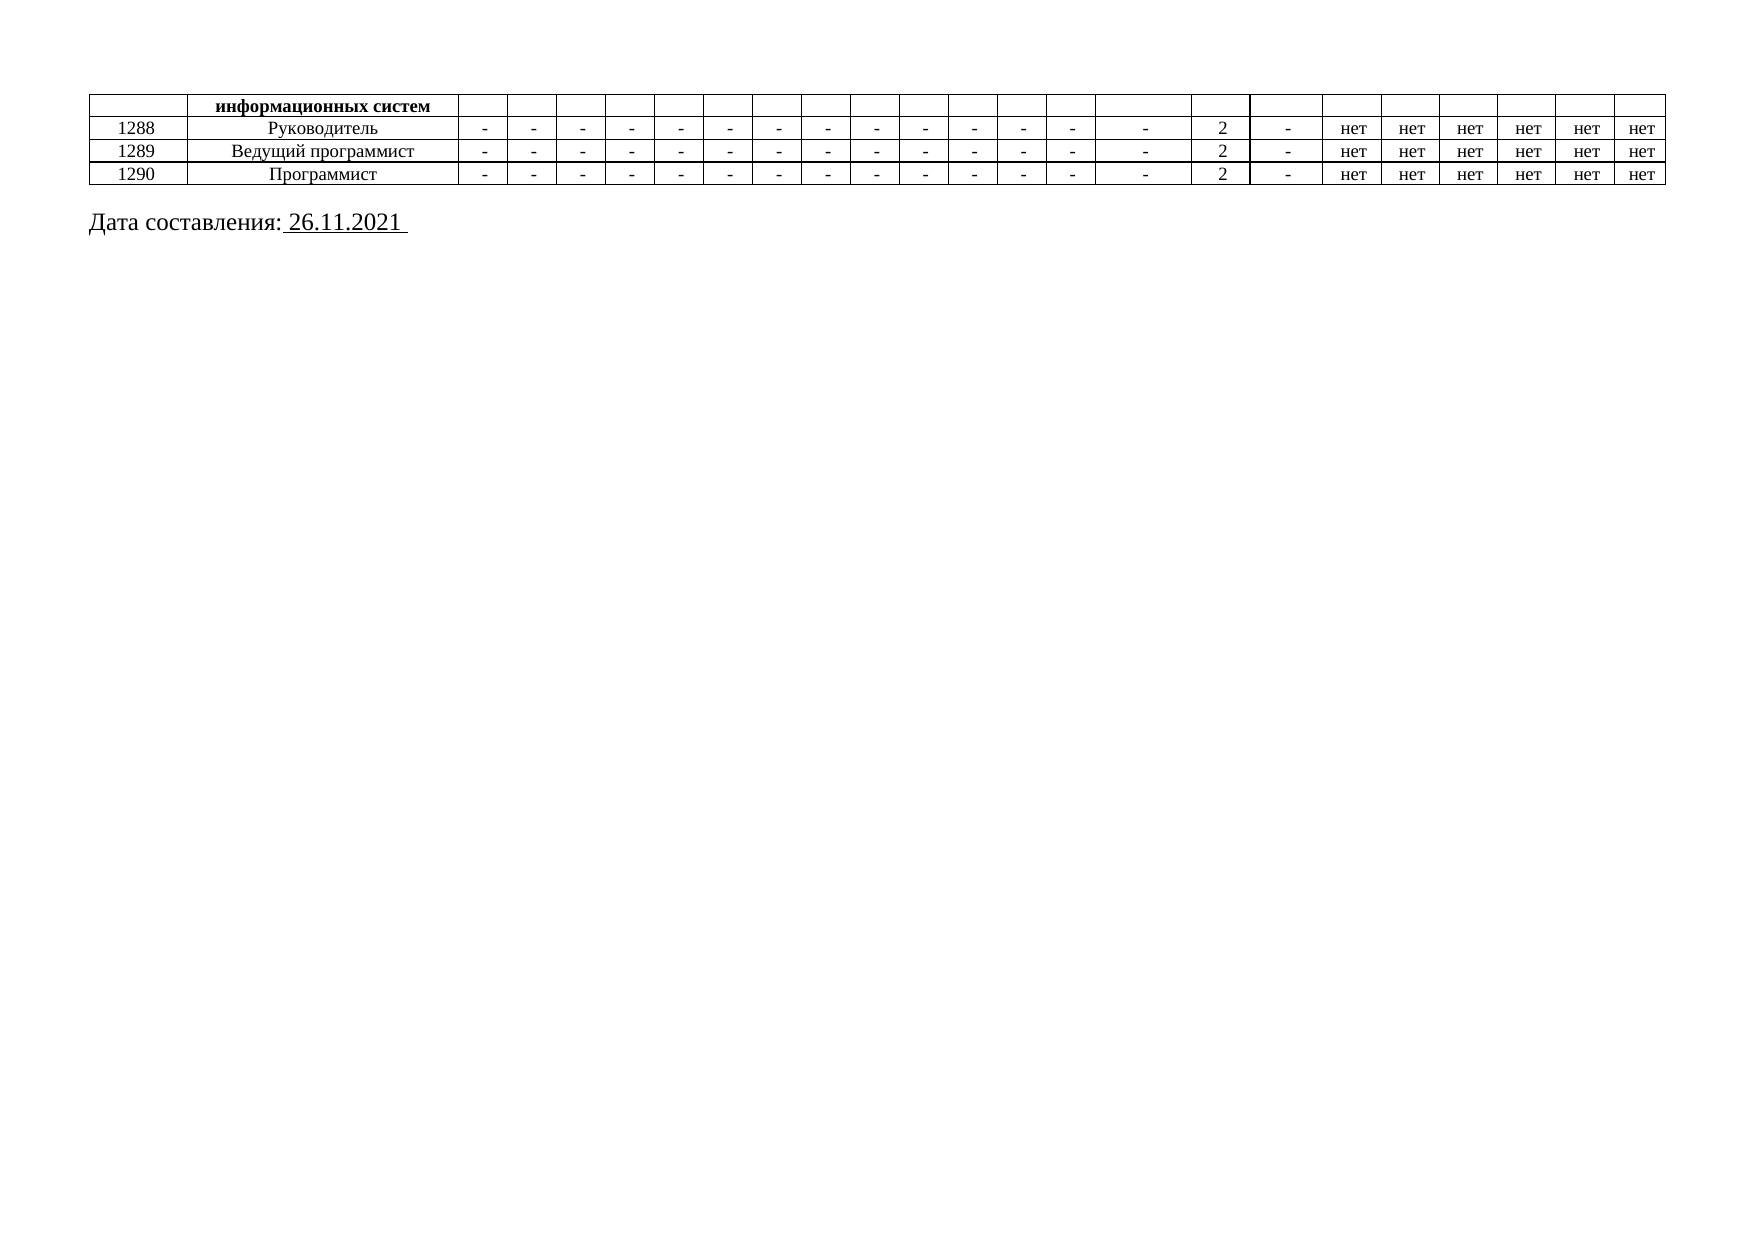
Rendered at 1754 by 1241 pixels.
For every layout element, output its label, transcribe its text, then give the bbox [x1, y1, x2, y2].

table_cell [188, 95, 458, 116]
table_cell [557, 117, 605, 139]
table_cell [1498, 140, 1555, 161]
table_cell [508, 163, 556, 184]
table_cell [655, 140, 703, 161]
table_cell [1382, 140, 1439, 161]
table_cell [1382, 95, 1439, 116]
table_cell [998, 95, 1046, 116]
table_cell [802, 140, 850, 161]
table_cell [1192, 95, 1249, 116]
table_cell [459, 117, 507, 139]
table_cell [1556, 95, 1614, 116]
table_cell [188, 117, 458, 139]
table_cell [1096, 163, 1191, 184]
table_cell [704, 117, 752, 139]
text Дата составления: 26.11.2021 [89, 207, 1665, 235]
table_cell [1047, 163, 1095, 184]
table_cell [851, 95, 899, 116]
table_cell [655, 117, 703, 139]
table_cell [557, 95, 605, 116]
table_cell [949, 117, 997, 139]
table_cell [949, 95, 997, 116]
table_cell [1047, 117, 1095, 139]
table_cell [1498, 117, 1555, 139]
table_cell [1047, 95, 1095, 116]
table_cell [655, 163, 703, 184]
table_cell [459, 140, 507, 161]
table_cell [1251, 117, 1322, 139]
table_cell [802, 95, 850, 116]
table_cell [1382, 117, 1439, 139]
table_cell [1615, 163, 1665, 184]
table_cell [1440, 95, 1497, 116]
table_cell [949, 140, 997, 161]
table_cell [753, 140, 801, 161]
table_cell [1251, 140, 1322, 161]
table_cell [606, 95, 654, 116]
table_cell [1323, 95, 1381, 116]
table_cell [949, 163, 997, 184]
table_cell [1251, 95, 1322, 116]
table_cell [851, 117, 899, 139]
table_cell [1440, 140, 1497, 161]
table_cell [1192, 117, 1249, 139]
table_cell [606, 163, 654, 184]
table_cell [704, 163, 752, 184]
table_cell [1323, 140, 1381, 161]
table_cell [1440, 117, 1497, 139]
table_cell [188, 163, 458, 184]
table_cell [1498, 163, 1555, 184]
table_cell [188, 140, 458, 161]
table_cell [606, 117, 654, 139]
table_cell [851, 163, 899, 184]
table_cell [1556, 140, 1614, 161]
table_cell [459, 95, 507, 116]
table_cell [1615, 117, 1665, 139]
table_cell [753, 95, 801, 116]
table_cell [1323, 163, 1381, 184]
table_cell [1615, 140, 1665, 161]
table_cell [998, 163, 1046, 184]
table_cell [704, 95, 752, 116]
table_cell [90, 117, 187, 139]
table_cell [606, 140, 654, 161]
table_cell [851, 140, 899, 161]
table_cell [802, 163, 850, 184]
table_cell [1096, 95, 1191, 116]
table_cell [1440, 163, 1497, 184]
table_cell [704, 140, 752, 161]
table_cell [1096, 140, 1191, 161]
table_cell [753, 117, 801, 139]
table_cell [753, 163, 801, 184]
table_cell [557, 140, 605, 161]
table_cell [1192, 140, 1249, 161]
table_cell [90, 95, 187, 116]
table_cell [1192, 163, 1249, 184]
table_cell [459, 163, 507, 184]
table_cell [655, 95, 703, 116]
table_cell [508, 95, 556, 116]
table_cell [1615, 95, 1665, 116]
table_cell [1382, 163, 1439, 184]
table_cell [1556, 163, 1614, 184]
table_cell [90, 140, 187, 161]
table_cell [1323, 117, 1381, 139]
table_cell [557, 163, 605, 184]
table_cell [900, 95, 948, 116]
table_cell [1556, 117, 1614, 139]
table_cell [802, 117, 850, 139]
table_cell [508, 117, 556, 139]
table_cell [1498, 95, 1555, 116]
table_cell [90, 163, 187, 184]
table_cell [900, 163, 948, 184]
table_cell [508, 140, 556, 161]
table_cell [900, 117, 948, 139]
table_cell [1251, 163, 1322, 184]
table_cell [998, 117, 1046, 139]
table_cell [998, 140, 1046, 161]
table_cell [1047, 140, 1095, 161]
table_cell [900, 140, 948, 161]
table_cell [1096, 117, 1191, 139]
